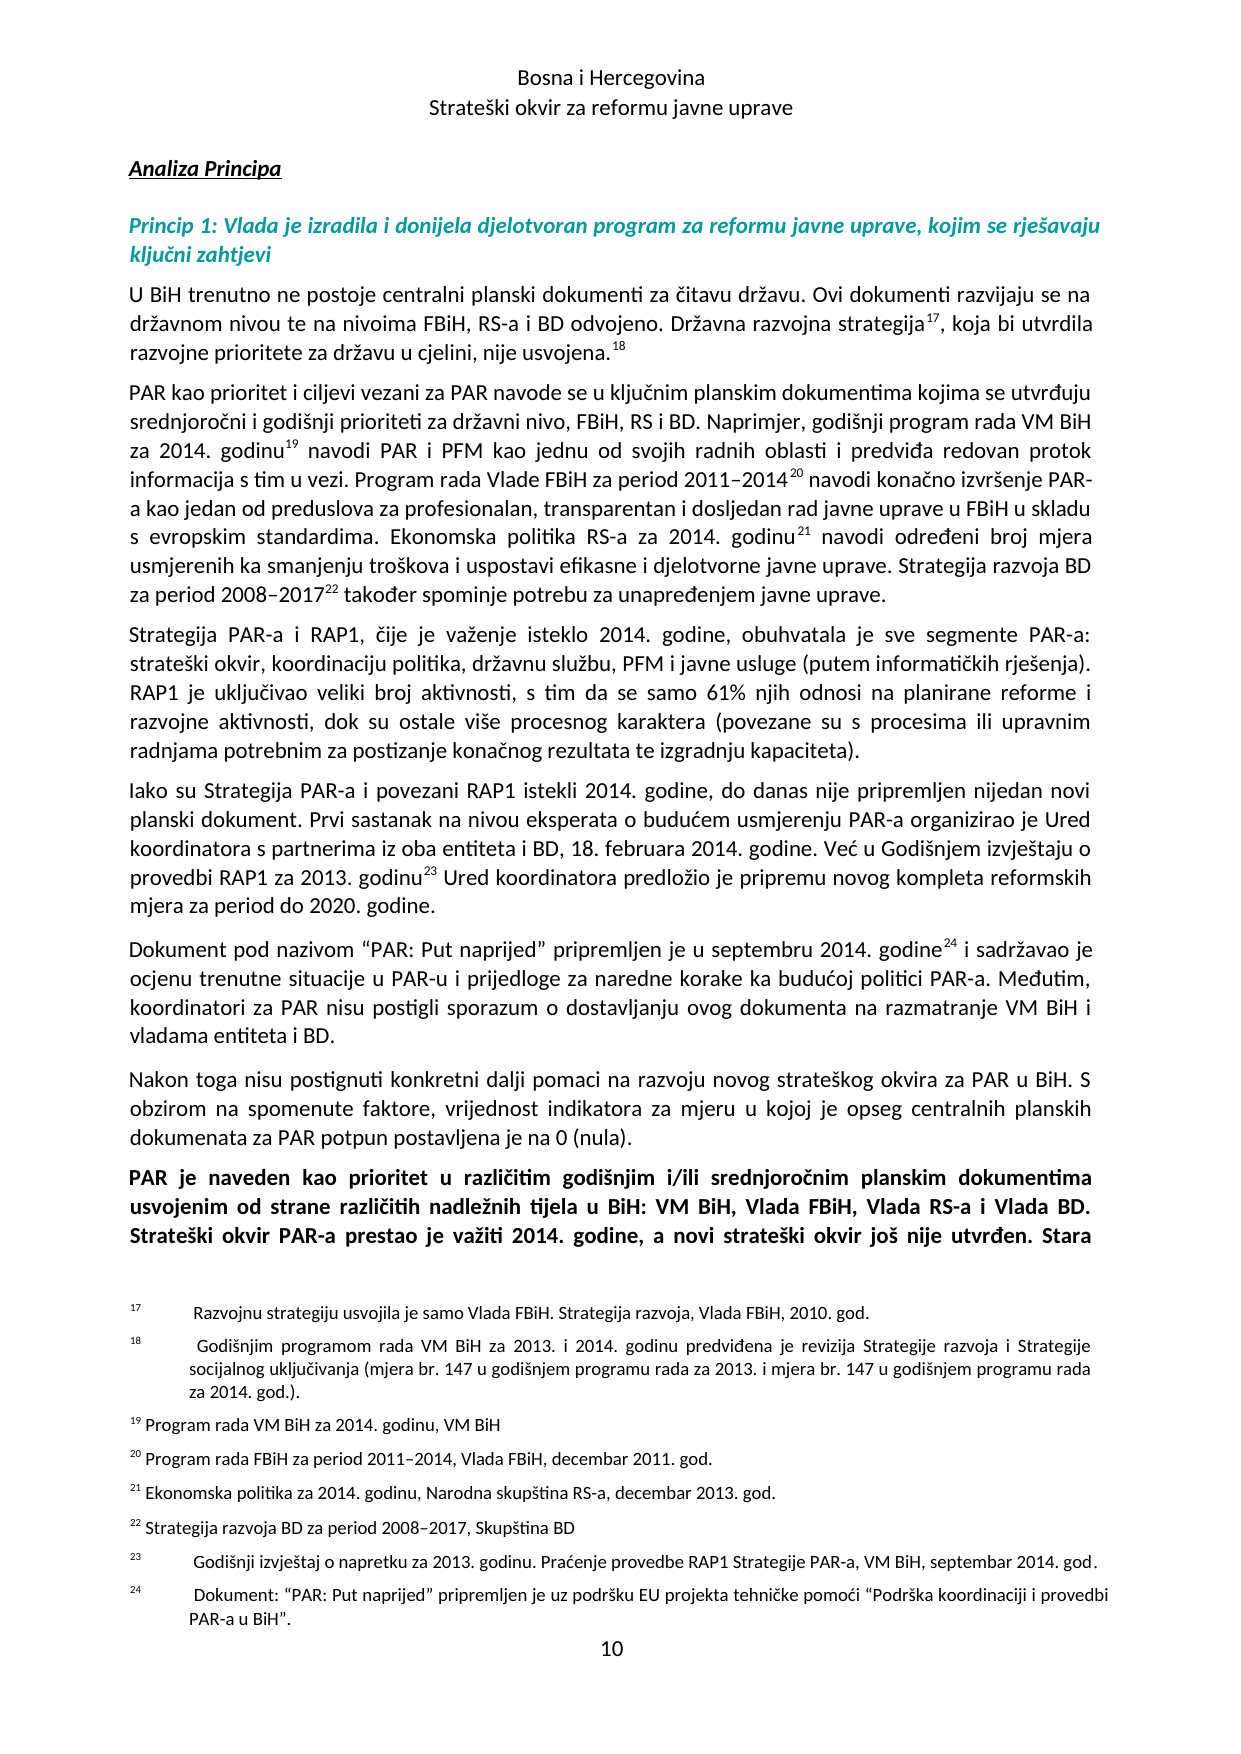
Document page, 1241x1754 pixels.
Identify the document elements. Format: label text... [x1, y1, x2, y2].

text Princip 1: Vlada je izradila i donijela djelotvoran program za reformu javne uprave, kojim se rješavaju ključni zahtjevi [128, 211, 1105, 268]
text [128, 1163, 1093, 1249]
text Dokument pod nazivom “PAR: Put naprijed” pripremljen je u septembru 2014. godine i sadržavao je ocjenu trenutne situacije u PAR-u i prijedloge za naredne korake ka budućoj politici PAR-a. Međutim, koordinatori za PAR nisu postigli sporazum o dostavljanju ovog dokumenta na razmatranje VM BiH i vladama entiteta i BD. [128, 935, 1093, 1049]
text Iako su Strategija PAR-a i povezani RAP1 istekli 2014. godine, do danas nije pripremljen nijedan novi planski dokument. Prvi sastanak na nivou eksperata o budućem usmjerenju PAR-a organizirao je Ured koordinatora s partnerima iz oba entiteta i BD, 18. februara 2014. godine. Već u Godišnjem izvještaju o provedbi RAP1 za 2013. godinu Ured koordinatora predložio je pripremu novog kompleta reformskih mjera za period do 2020. godine. [128, 776, 1093, 919]
subtitle Analiza Principa [128, 154, 1110, 182]
text Nakon toga nisu postignuti konkretni dalji pomaci na razvoju novog strateškog okvira za PAR u BiH. S obzirom na spomenute faktore, vrijednost indikatora za mjeru u kojoj je opseg centralnih planskih dokumenata za PAR potpun postavljena je na 0 (nula). [128, 1065, 1093, 1151]
text U BiH trenutno ne postoje centralni planski dokumenti za čitavu državu. Ovi dokumenti razvijaju se na državnom nivou te na nivoima FBiH, RS-a i BD odvojeno. Državna razvojna strategija, koja bi utvrdila razvojne prioritete za državu u cjelini, nije usvojena. [128, 280, 1093, 366]
text Strategija PAR-a i RAP1, čije je važenje isteklo 2014. godine, obuhvatala je sve segmente PAR-a: strateški okvir, koordinaciju politika, državnu službu, PFM i javne usluge (putem informatičkih rješenja). RAP1 je uključivao veliki broj aktivnosti, s tim da se samo 61% njih odnosi na planirane reforme i razvojne aktivnosti, dok su ostale više procesnog karaktera (povezane su s procesima ili upravnim radnjama potrebnim za postizanje konačnog rezultata te izgradnju kapaciteta). [128, 620, 1093, 764]
text PAR kao prioritet i ciljevi vezani za PAR navode se u ključnim planskim dokumentima kojima se utvrđuju srednjoročni i godišnji prioriteti za državni nivo, FBiH, RS i BD. Naprimjer, godišnji program rada VM BiH za 2014. godinu navodi PAR i PFM kao jednu od svojih radnih oblasti i predviđa redovan protok informacija s tim u vezi. Program rada Vlade FBiH za period 2011–2014 navodi konačno izvršenje PAR-a kao jedan od preduslova za profesionalan, transparentan i dosljedan rad javne uprave u FBiH u skladu s evropskim standardima. Ekonomska politika RS-a za 2014. godinu navodi određeni broj mjera usmjerenih ka smanjenju troškova i uspostavi efikasne i djelotvorne javne uprave. Strategija razvoja BD za period 2008–2017 također spominje potrebu za unapređenjem javne uprave. [128, 378, 1093, 608]
